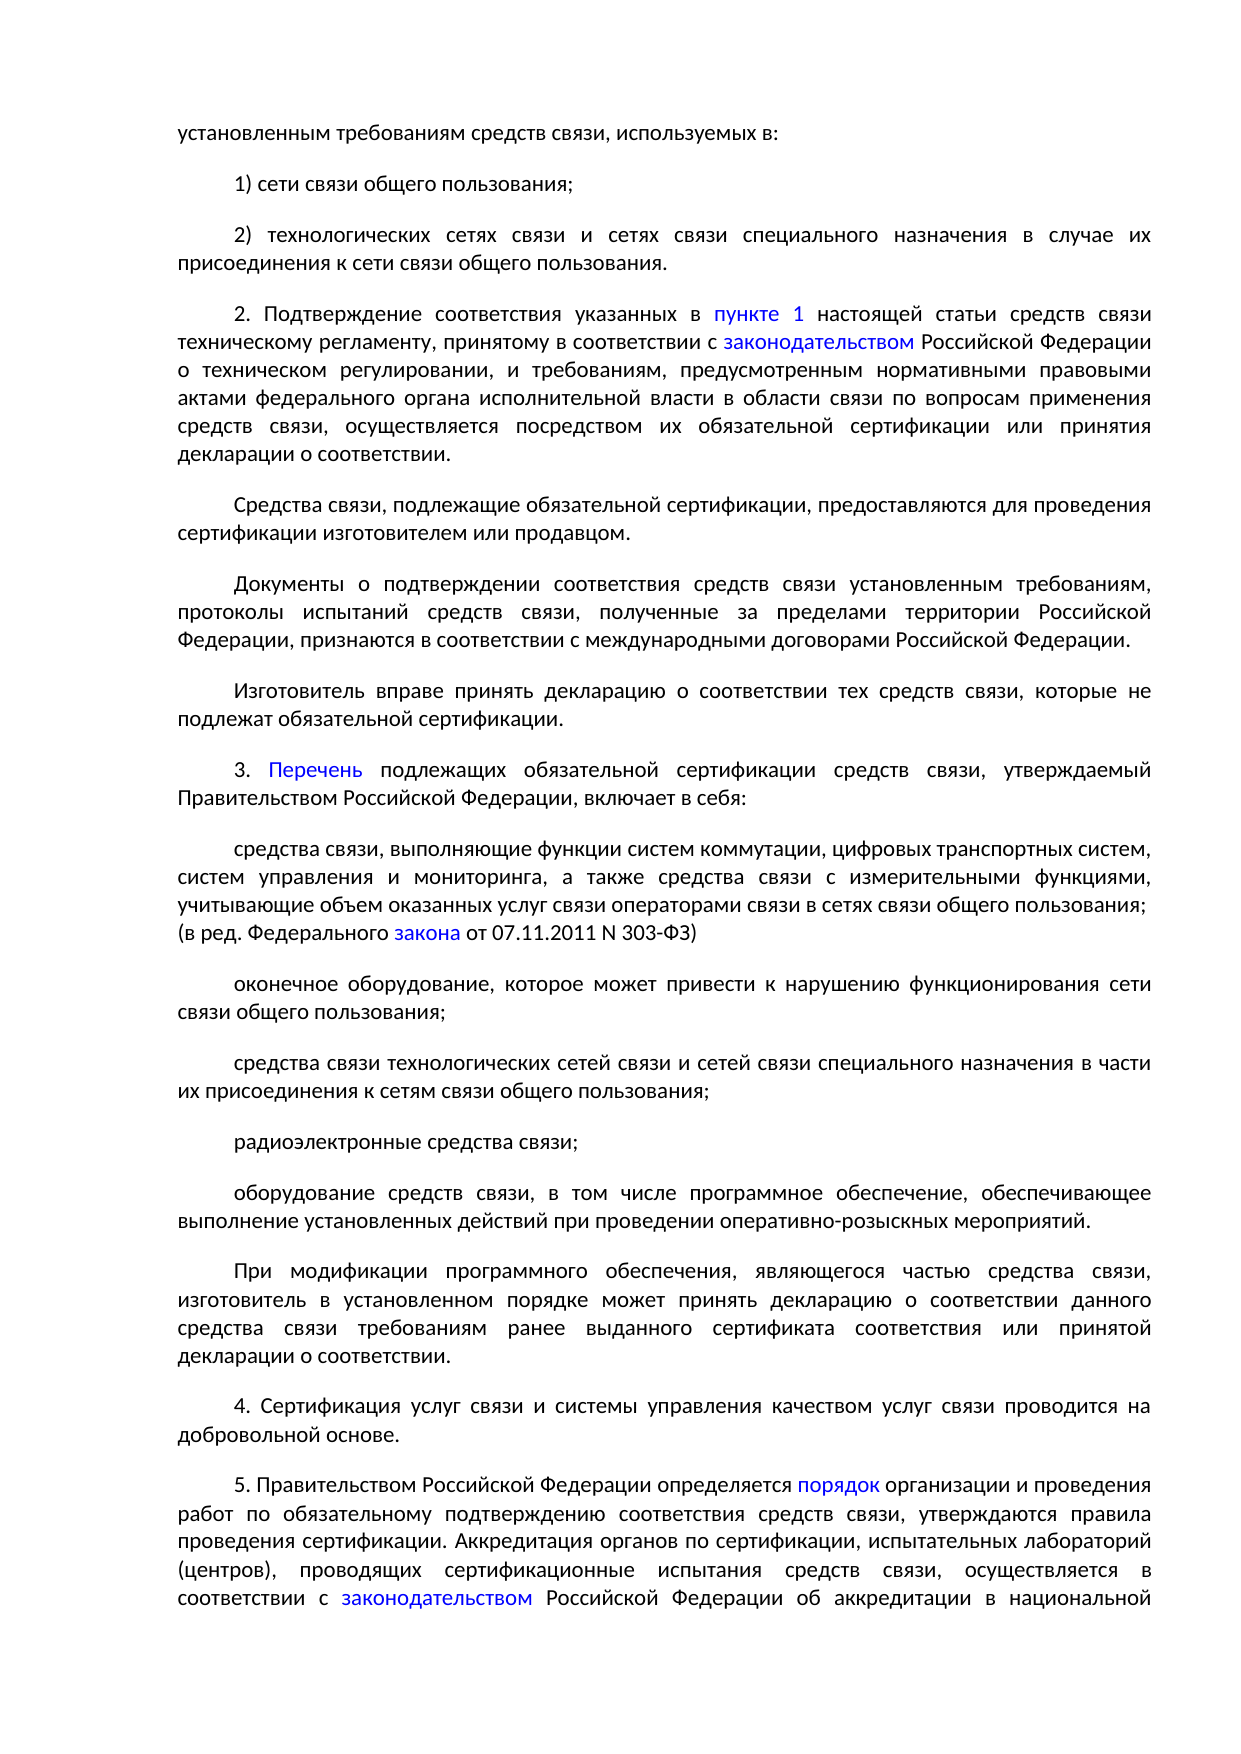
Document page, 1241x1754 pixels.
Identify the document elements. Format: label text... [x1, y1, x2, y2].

text оконечное оборудование, которое может привести к нарушению функционирования сети связи общего пользования; [177, 969, 1152, 1025]
text Изготовитель вправе принять декларацию о соответствии тех средств связи, которые не подлежат обязательной сертификации. [177, 676, 1152, 732]
text Документы о подтверждении соответствия средств связи установленным требованиям, протоколы испытаний средств связи, полученные за пределами территории Российской Федерации, признаются в соответствии с международными договорами Российской Федерации. [177, 569, 1152, 653]
text 3. Перечень подлежащих обязательной сертификации средств связи, утверждаемый Правительством Российской Федерации, включает в себя: [177, 755, 1152, 811]
text 2. Подтверждение соответствия указанных в пункте 1 настоящей статьи средств связи техническому регламенту, принятому в соответствии с законодательством Российской Федерации о техническом регулировании, и требованиям, предусмотренным нормативными правовыми актами федерального органа исполнительной власти в области связи по вопросам применения средств связи, осуществляется посредством их обязательной сертификации или принятия декларации о соответствии. [177, 299, 1152, 467]
text При модификации программного обеспечения, являющегося частью средства связи, изготовитель в установленном порядке может принять декларацию о соответствии данного средства связи требованиям ранее выданного сертификата соответствия или принятой декларации о соответствии. [177, 1257, 1152, 1369]
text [177, 1471, 1152, 1611]
text 2) технологических сетях связи и сетях связи специального назначения в случае их присоединения к сети связи общего пользования. [177, 220, 1152, 276]
text оборудование средств связи, в том числе программное обеспечение, обеспечивающее выполнение установленных действий при проведении оперативно-розыскных мероприятий. [177, 1178, 1152, 1234]
text Средства связи, подлежащие обязательной сертификации, предоставляются для проведения сертификации изготовителем или продавцом. [177, 490, 1152, 546]
text радиоэлектронные средства связи; [177, 1127, 1152, 1155]
text 4. Сертификация услуг связи и системы управления качеством услуг связи проводится на добровольной основе. [177, 1392, 1152, 1448]
text (в ред. Федерального закона от 07.11.2011 N 303-ФЗ) [177, 918, 1152, 946]
text средства связи технологических сетей связи и сетей связи специального назначения в части их присоединения к сетям связи общего пользования; [177, 1048, 1152, 1104]
text 1) сети связи общего пользования; [177, 169, 1152, 197]
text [177, 118, 1152, 146]
text средства связи, выполняющие функции систем коммутации, цифровых транспортных систем, систем управления и мониторинга, а также средства связи с измерительными функциями, учитывающие объем оказанных услуг связи операторами связи в сетях связи общего пользования; [177, 834, 1152, 918]
